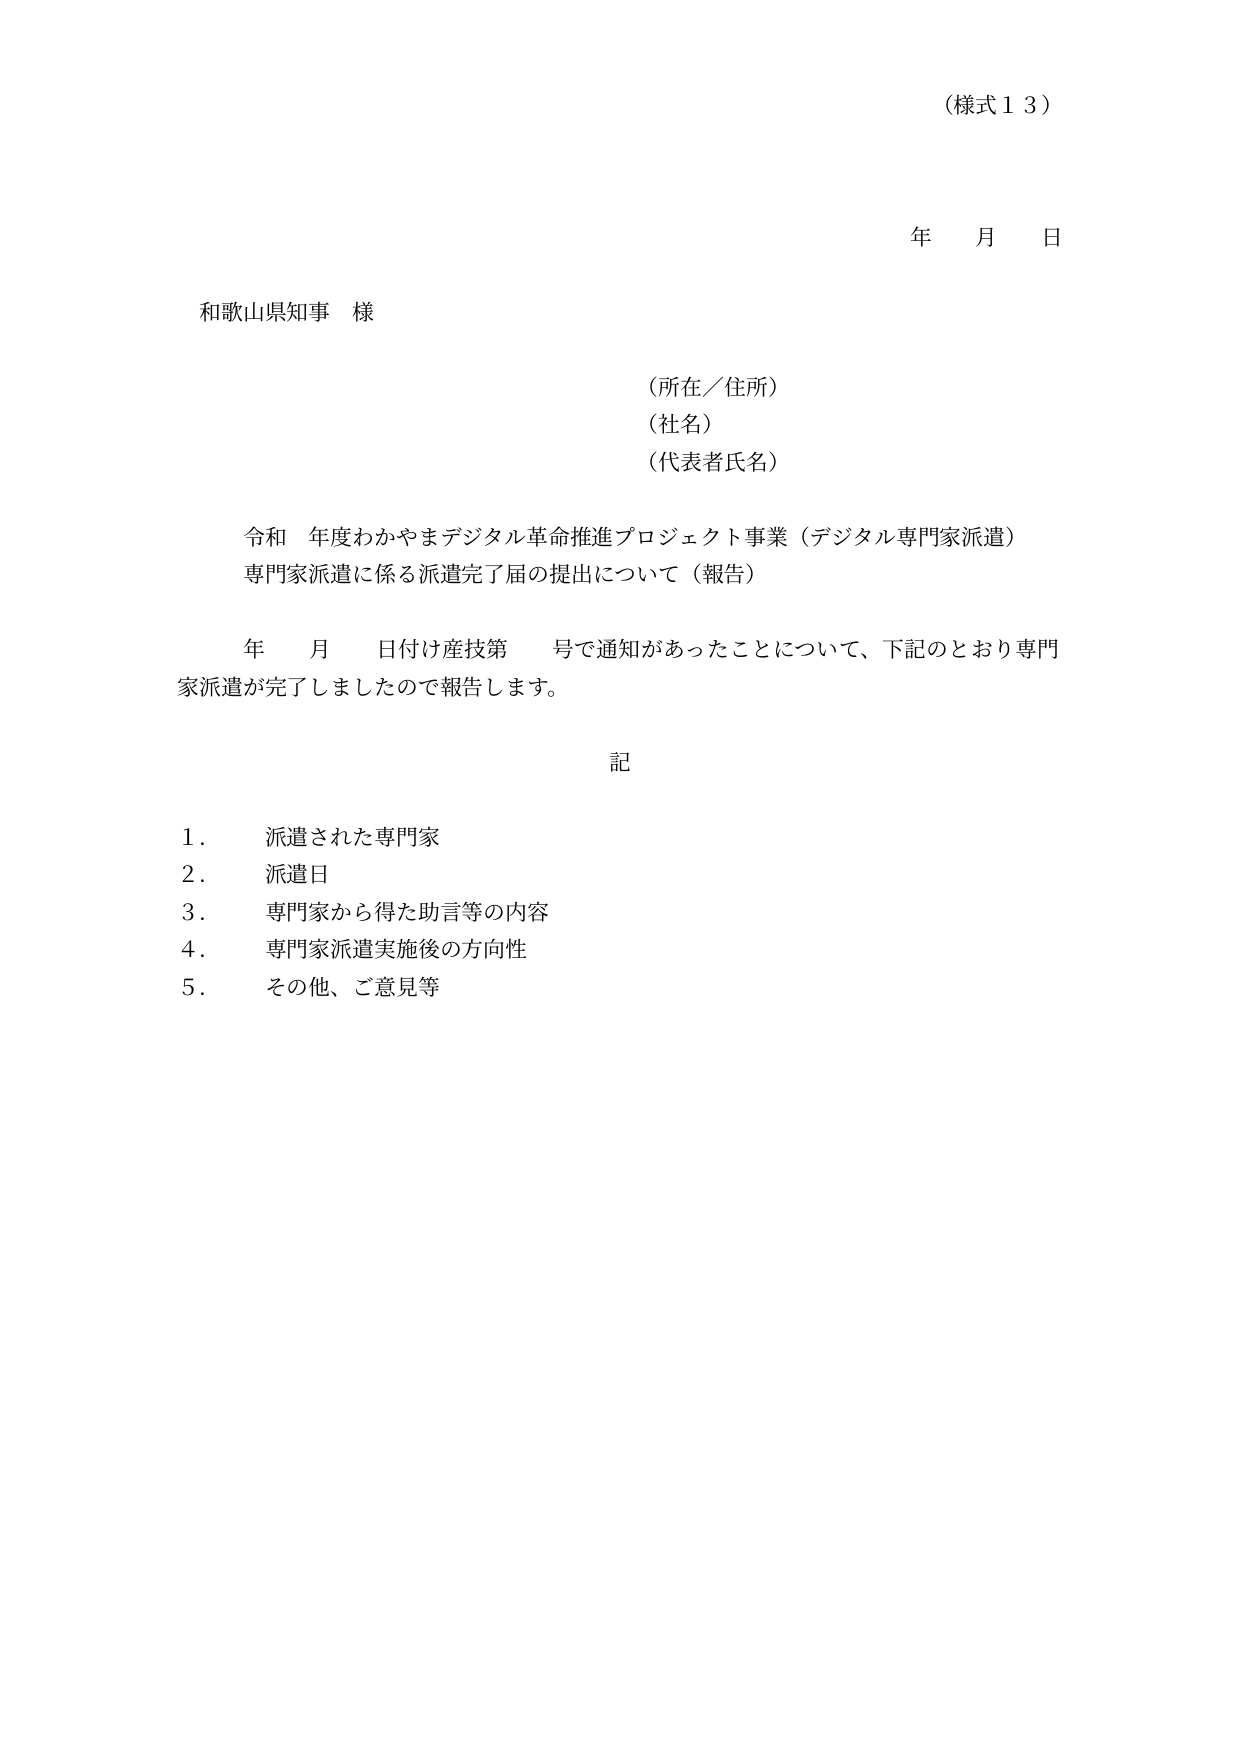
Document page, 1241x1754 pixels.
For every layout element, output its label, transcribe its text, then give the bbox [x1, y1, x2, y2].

text 和歌山県知事 様 [177, 292, 1063, 329]
text 専門家派遣に係る派遣完了届の提出について（報告） [243, 554, 1063, 592]
text （所在／住所） [177, 367, 1063, 404]
list その他、ご意見等 [177, 967, 997, 1004]
text （社名） [177, 404, 1063, 442]
list 派遣された専門家 [177, 817, 1063, 854]
list 専門家から得た助言等の内容 [177, 892, 1063, 929]
text 令和 年度わかやまデジタル革命推進プロジェクト事業（デジタル専門家派遣） [243, 517, 1063, 554]
text 年 月 日 [177, 217, 1063, 254]
text （代表者氏名） [177, 442, 1063, 479]
list 派遣日 [177, 854, 1063, 892]
subtitle 記 [177, 742, 1063, 779]
list 専門家派遣実施後の方向性 [177, 929, 1063, 967]
text 年 月 日付け産技第 号で通知があったことについて、下記のとおり専門家派遣が完了しましたので報告します。 [177, 629, 1063, 704]
